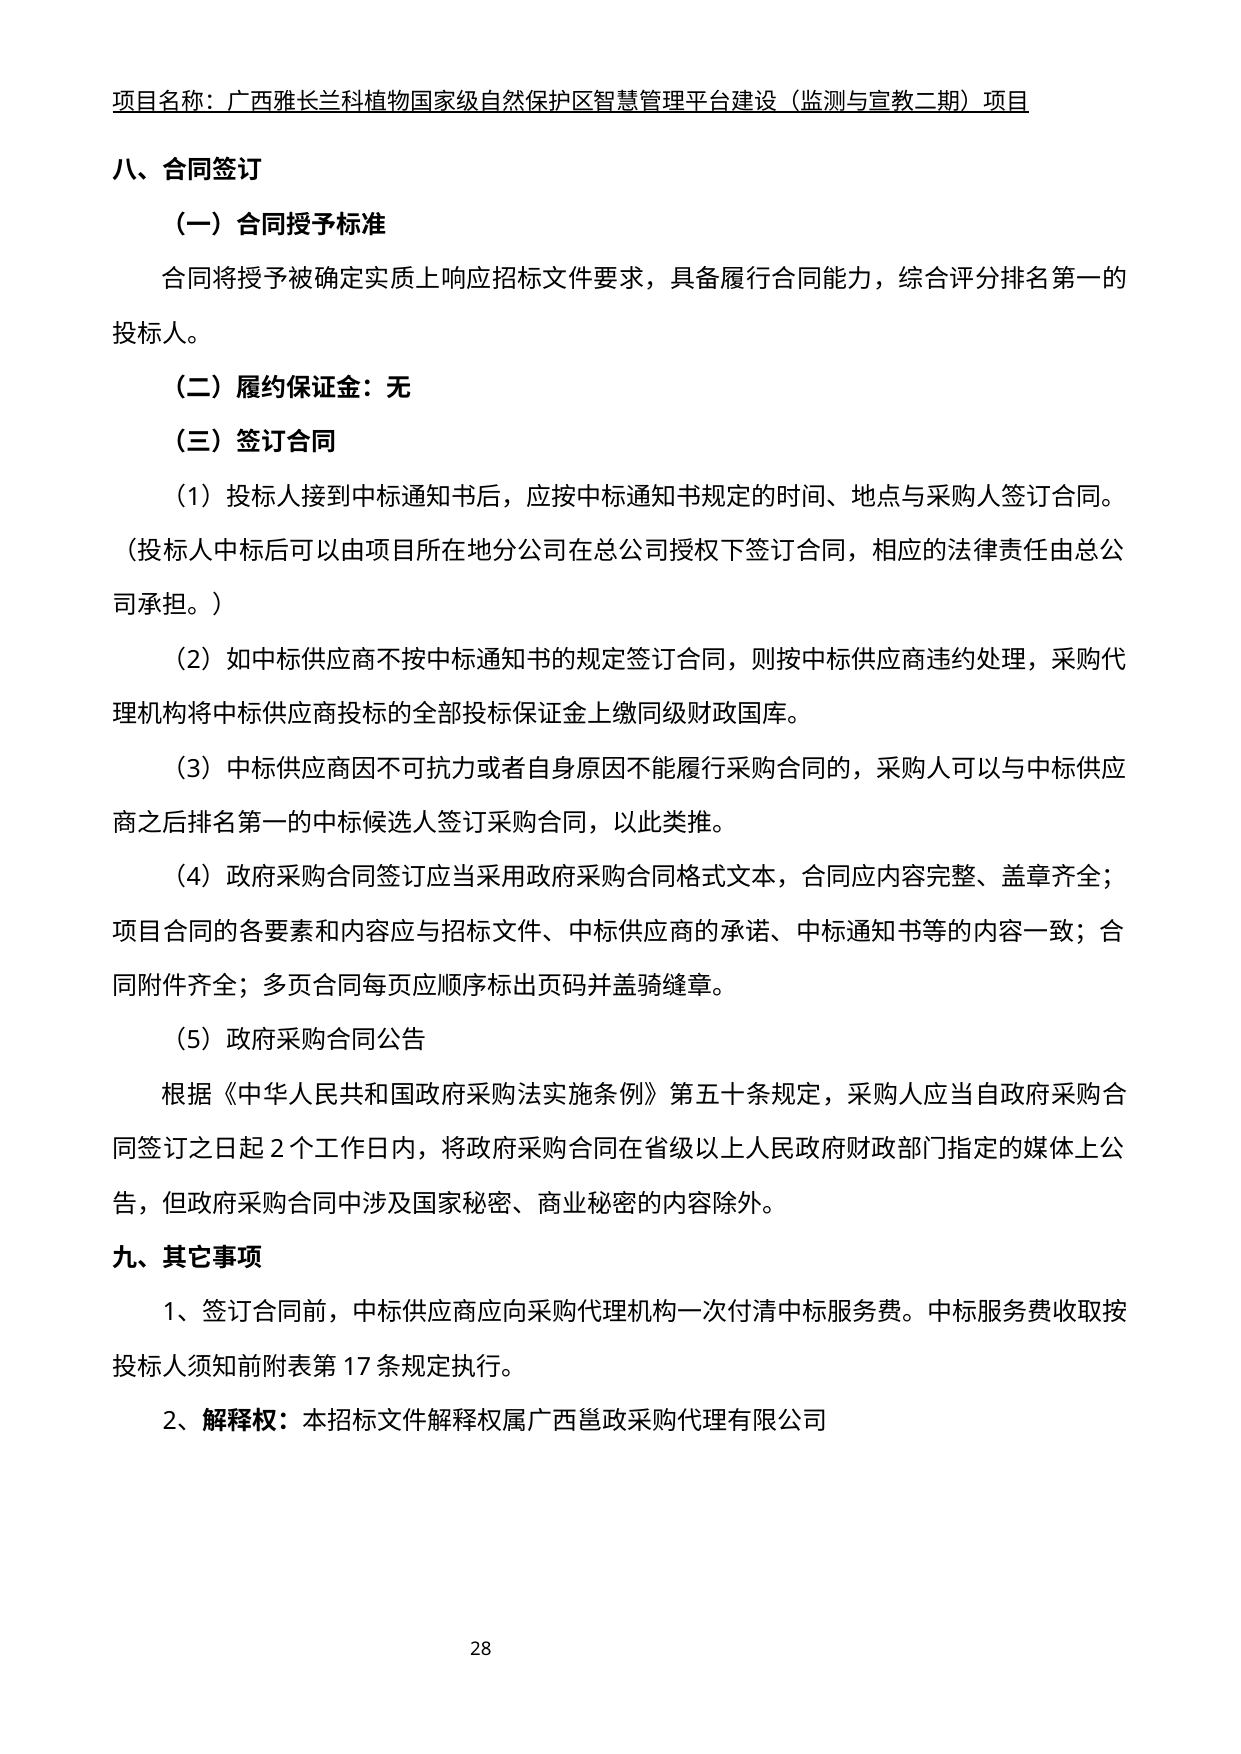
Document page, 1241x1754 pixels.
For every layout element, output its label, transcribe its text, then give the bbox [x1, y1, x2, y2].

text 合同将授予被确定实质上响应招标文件要求，具备履行合同能力，综合评分排名第一的投标人。 [112, 259, 1128, 349]
text 八、合同签订 [112, 150, 1128, 186]
text （2）如中标供应商不按中标通知书的规定签订合同，则按中标供应商违约处理，采购代理机构将中标供应商投标的全部投标保证金上缴同级财政国库。 [112, 639, 1128, 730]
text （4）政府采购合同签订应当采用政府采购合同格式文本，合同应内容完整、盖章齐全；项目合同的各要素和内容应与招标文件、中标供应商的承诺、中标通知书等的内容一致；合同附件齐全；多页合同每页应顺序标出页码并盖骑缝章。 [112, 857, 1128, 1002]
text 根据《中华人民共和国政府采购法实施条例》第五十条规定，采购人应当自政府采购合同签订之日起2个工作日内，将政府采购合同在省级以上人民政府财政部门指定的媒体上公告，但政府采购合同中涉及国家秘密、商业秘密的内容除外。 [112, 1074, 1128, 1219]
text 2、解释权：本招标文件解释权属广西邕政采购代理有限公司 [112, 1401, 1128, 1437]
text （三）签订合同 [112, 422, 1128, 458]
text 1、签订合同前，中标供应商应向采购代理机构一次付清中标服务费。中标服务费收取按投标人须知前附表第17条规定执行。 [112, 1292, 1128, 1382]
text （二）履约保证金：无 [112, 367, 1152, 404]
text （一）合同授予标准 [112, 204, 1128, 241]
text （5）政府采购合同公告 [112, 1020, 1128, 1056]
text （3）中标供应商因不可抗力或者自身原因不能履行采购合同的，采购人可以与中标供应商之后排名第一的中标候选人签订采购合同，以此类推。 [112, 748, 1128, 839]
text （1）投标人接到中标通知书后，应按中标通知书规定的时间、地点与采购人签订合同。（投标人中标后可以由项目所在地分公司在总公司授权下签订合同，相应的法律责任由总公司承担。） [112, 476, 1128, 621]
text 九、其它事项 [112, 1237, 1128, 1274]
